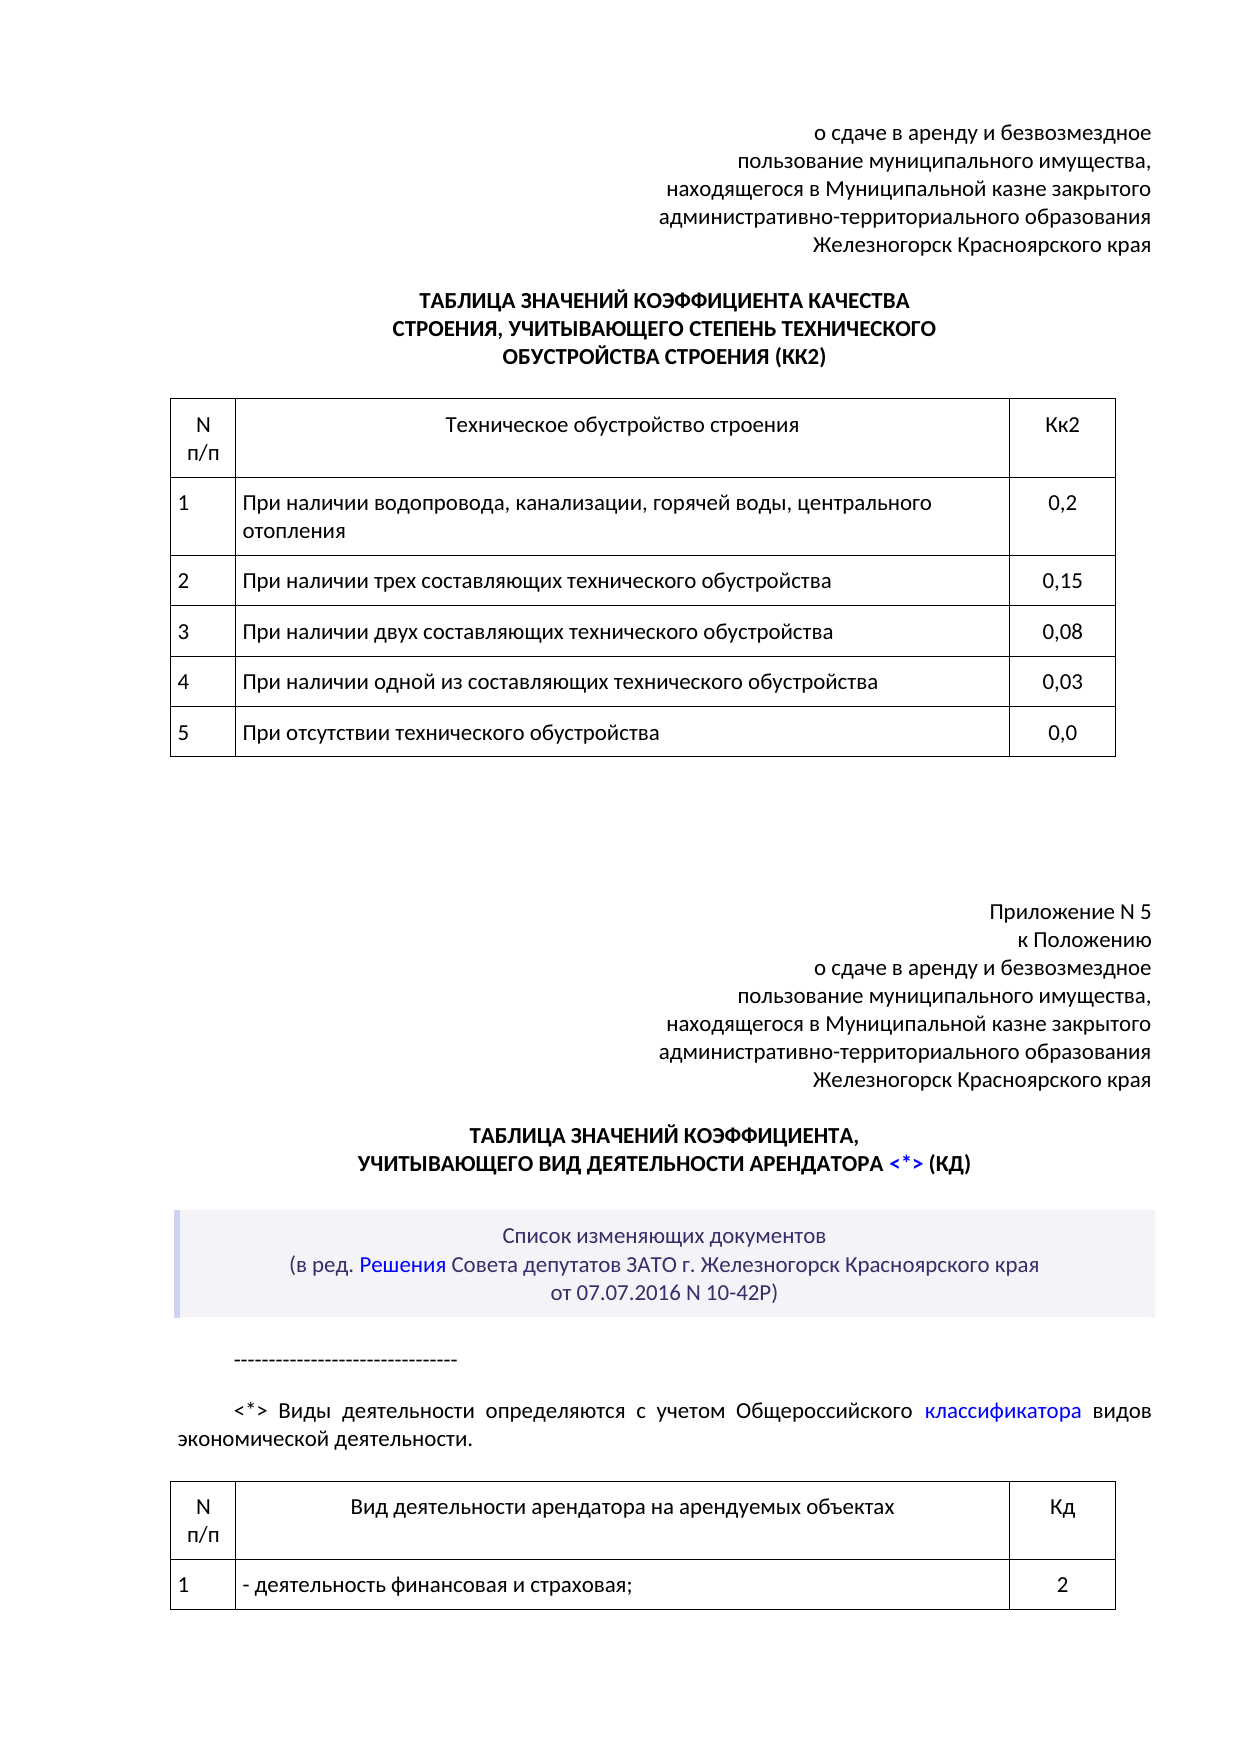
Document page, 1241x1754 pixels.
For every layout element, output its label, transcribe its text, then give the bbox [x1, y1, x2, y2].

table_cell 0,08 [1010, 606, 1115, 656]
table_cell 5 [171, 707, 235, 756]
title ТАБЛИЦА ЗНАЧЕНИЙ КОЭФФИЦИЕНТА, [177, 1122, 1152, 1149]
text пользование муниципального имущества, [177, 146, 1152, 174]
text о сдаче в аренду и безвозмездное [177, 118, 1152, 146]
table_cell 3 [171, 606, 235, 656]
table_header Кк2 [1010, 399, 1115, 477]
table_cell При наличии водопровода, канализации, горячей воды, центрального отопления [236, 478, 1009, 555]
text <*> Виды деятельности определяются с учетом Общероссийского классификатора видов экономической деятельности. [177, 1396, 1152, 1452]
title СТРОЕНИЯ, УЧИТЫВАЮЩЕГО СТЕПЕНЬ ТЕХНИЧЕСКОГО [177, 314, 1152, 342]
table_header Вид деятельности арендатора на арендуемых объектах [236, 1482, 1009, 1559]
table_cell При наличии трех составляющих технического обустройства [236, 556, 1009, 605]
table_header N п/п [171, 1482, 235, 1559]
table_cell 1 [171, 478, 235, 555]
table_cell 0,03 [1010, 657, 1115, 706]
text находящегося в Муниципальной казне закрытого [177, 1009, 1152, 1037]
table_header N п/п [171, 399, 235, 477]
table_header Кд [1010, 1482, 1115, 1559]
table_cell 0,15 [1010, 556, 1115, 605]
text -------------------------------- [177, 1346, 1152, 1373]
text Железногорск Красноярского края [177, 1066, 1152, 1093]
table_cell При наличии одной из составляющих технического обустройства [236, 657, 1009, 706]
table_cell 2 [171, 556, 235, 605]
text о сдаче в аренду и безвозмездное [177, 953, 1152, 981]
text Железногорск Красноярского края [177, 230, 1152, 258]
table_cell 0,0 [1010, 707, 1115, 756]
table_cell 0,2 [1010, 478, 1115, 555]
title УЧИТЫВАЮЩЕГО ВИД ДЕЯТЕЛЬНОСТИ АРЕНДАТОРА <*> (КД) [177, 1149, 1152, 1178]
table_cell 2 [1010, 1560, 1115, 1609]
text пользование муниципального имущества, [177, 981, 1152, 1009]
table_cell 1 [171, 1560, 235, 1609]
table_cell При наличии двух составляющих технического обустройства [236, 606, 1009, 656]
text административно-территориального образования [177, 202, 1152, 230]
table_cell При отсутствии технического обустройства [236, 707, 1009, 756]
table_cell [236, 1560, 1009, 1609]
text находящегося в Муниципальной казне закрытого [177, 174, 1152, 202]
title ТАБЛИЦА ЗНАЧЕНИЙ КОЭФФИЦИЕНТА КАЧЕСТВА [177, 286, 1152, 314]
table_cell 4 [171, 657, 235, 706]
table_header Техническое обустройство строения [236, 399, 1009, 477]
text к Положению [177, 925, 1152, 953]
text административно-территориального образования [177, 1037, 1152, 1066]
text Приложение N 5 [177, 897, 1152, 925]
table_header Список изменяющих документов (в ред. Решения Совета депутатов ЗАТО г. Железногорск Красноярского края от 07.07.2016 N 10-42Р) [180, 1210, 1149, 1317]
title ОБУСТРОЙСТВА СТРОЕНИЯ (КК2) [177, 342, 1152, 370]
